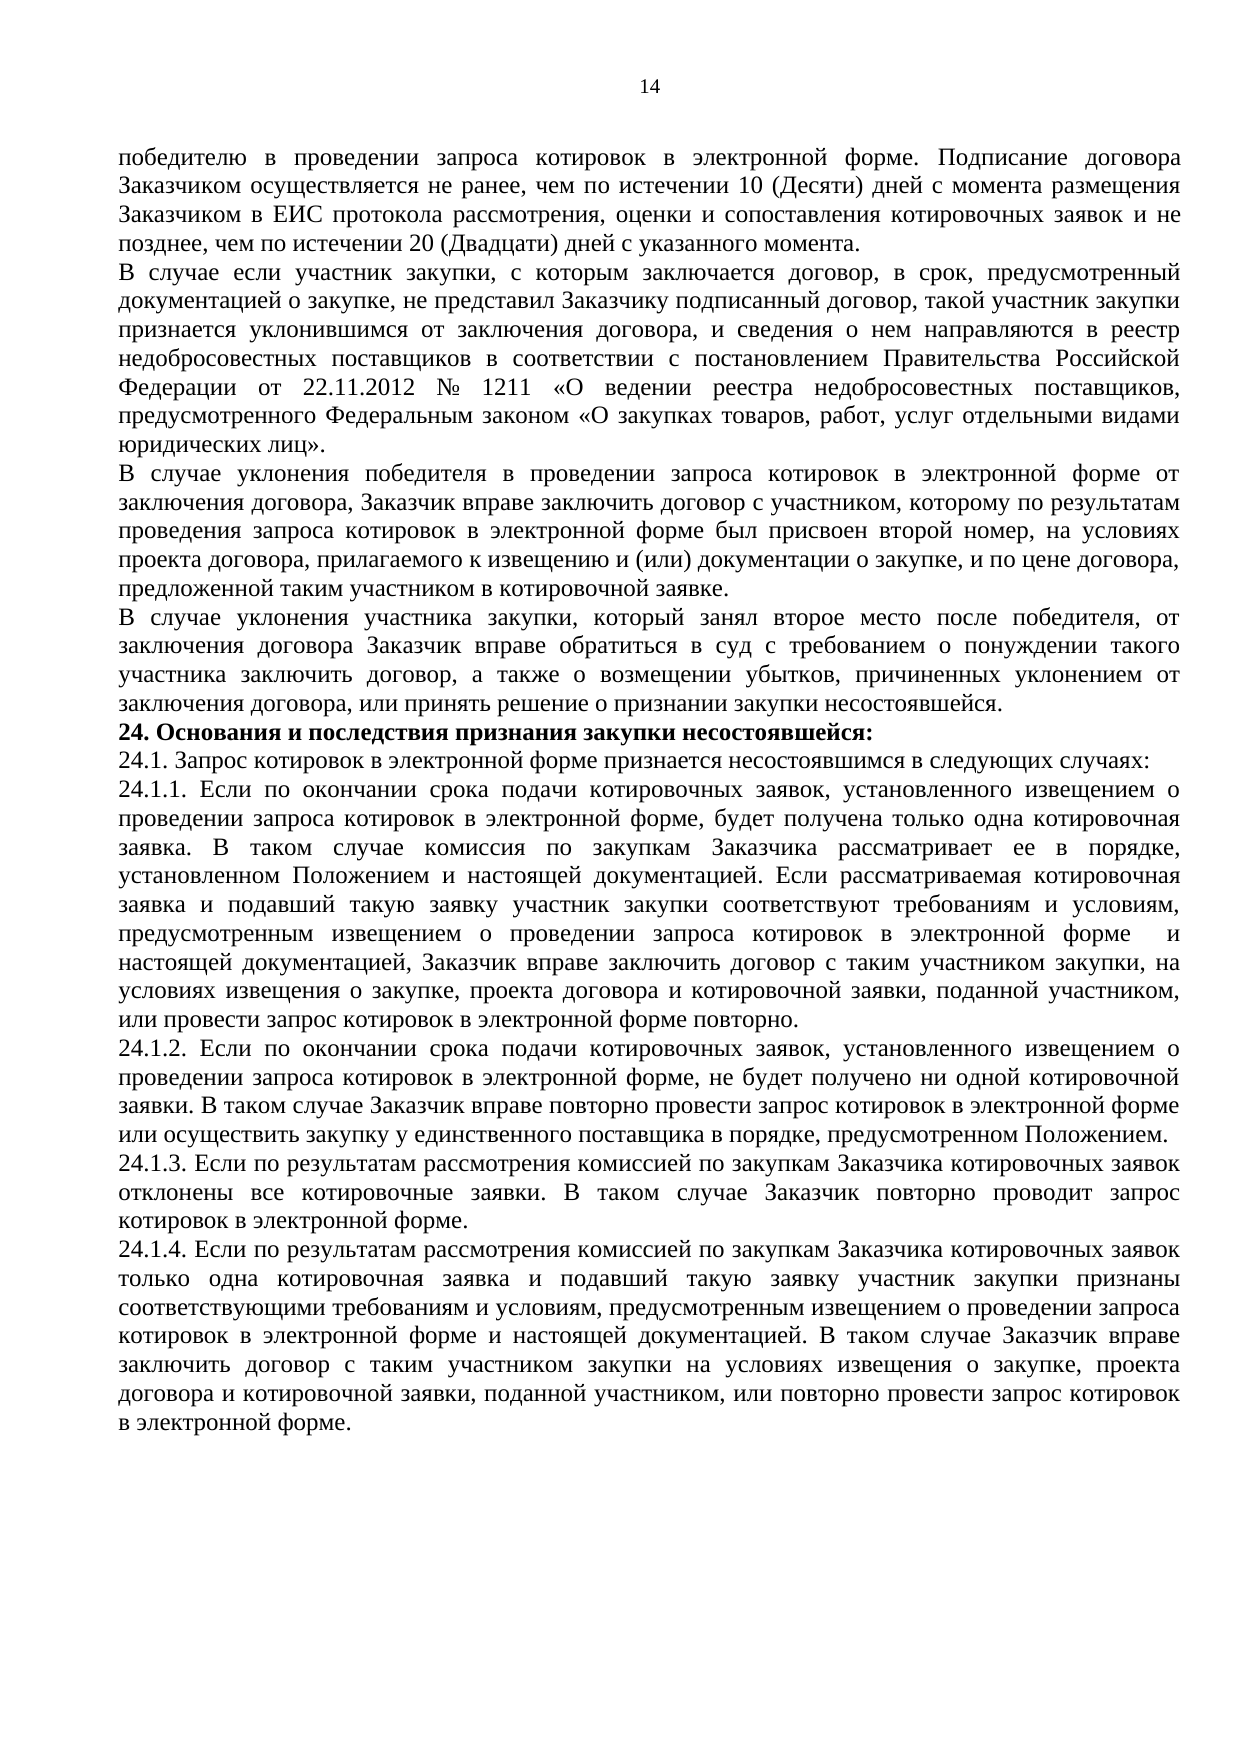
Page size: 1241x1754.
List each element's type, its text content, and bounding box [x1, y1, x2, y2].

text 24.1. Запрос котировок в электронной форме признается несостоявшимся в следующих случаях: [118, 745, 1181, 774]
text В случае если участник закупки, с которым заключается договор, в срок, предусмотренный документацией о закупке, не представил Заказчику подписанный договор, такой участник закупки признается уклонившимся от заключения договора, и сведения о нем направляются в реестр недобросовестных поставщиков в соответствии с постановлением Правительства Российской Федерации от 22.11.2012 № 1211 «О ведении реестра недобросовестных поставщиков, предусмотренного Федеральным законом «О закупках товаров, работ, услуг отдельными видами юридических лиц». [118, 257, 1181, 458]
text 24. Основания и последствия признания закупки несостоявшейся: [118, 717, 1181, 745]
text 24.1.3. Если по результатам рассмотрения комиссией по закупкам Заказчика котировочных заявок отклонены все котировочные заявки. В таком случае Заказчик повторно проводит запрос котировок в электронной форме. [118, 1148, 1181, 1234]
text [118, 142, 1181, 257]
text 24.1.4. Если по результатам рассмотрения комиссией по закупкам Заказчика котировочных заявок только одна котировочная заявка и подавший такую заявку участник закупки признаны соответствующими требованиям и условиям, предусмотренным извещением о проведении запроса котировок в электронной форме и настоящей документацией. В таком случае Заказчик вправе заключить договор с таким участником закупки на условиях извещения о закупке, проекта договора и котировочной заявки, поданной участником, или повторно провести запрос котировок в электронной форме. [118, 1234, 1181, 1435]
text 24.1.1. Если по окончании срока подачи котировочных заявок, установленного извещением о проведении запроса котировок в электронной форме, будет получена только одна котировочная заявка. В таком случае комиссия по закупкам Заказчика рассматривает ее в порядке, установленном Положением и настоящей документацией. Если рассматриваемая котировочная заявка и подавший такую заявку участник закупки соответствуют требованиям и условиям, предусмотренным извещением о проведении запроса котировок в электронной форме и настоящей документацией, Заказчик вправе заключить договор с таким участником закупки, на условиях извещения о закупке, проекта договора и котировочной заявки, поданной участником, или провести запрос котировок в электронной форме повторно. [118, 774, 1181, 1033]
text В случае уклонения участника закупки, который занял второе место после победителя, от заключения договора Заказчик вправе обратиться в суд с требованием о понуждении такого участника заключить договор, а также о возмещении убытков, причиненных уклонением от заключения договора, или принять решение о признании закупки несостоявшейся. [118, 602, 1181, 717]
text В случае уклонения победителя в проведении запроса котировок в электронной форме от заключения договора, Заказчик вправе заключить договор с участником, которому по результатам проведения запроса котировок в электронной форме был присвоен второй номер, на условиях проекта договора, прилагаемого к извещению и (или) документации о закупке, и по цене договора, предложенной таким участником в котировочной заявке. [118, 458, 1181, 602]
text 24.1.2. Если по окончании срока подачи котировочных заявок, установленного извещением о проведении запроса котировок в электронной форме, не будет получено ни одной котировочной заявки. В таком случае Заказчик вправе повторно провести запрос котировок в электронной форме или осуществить закупку у единственного поставщика в порядке, предусмотренном Положением. [118, 1033, 1181, 1148]
